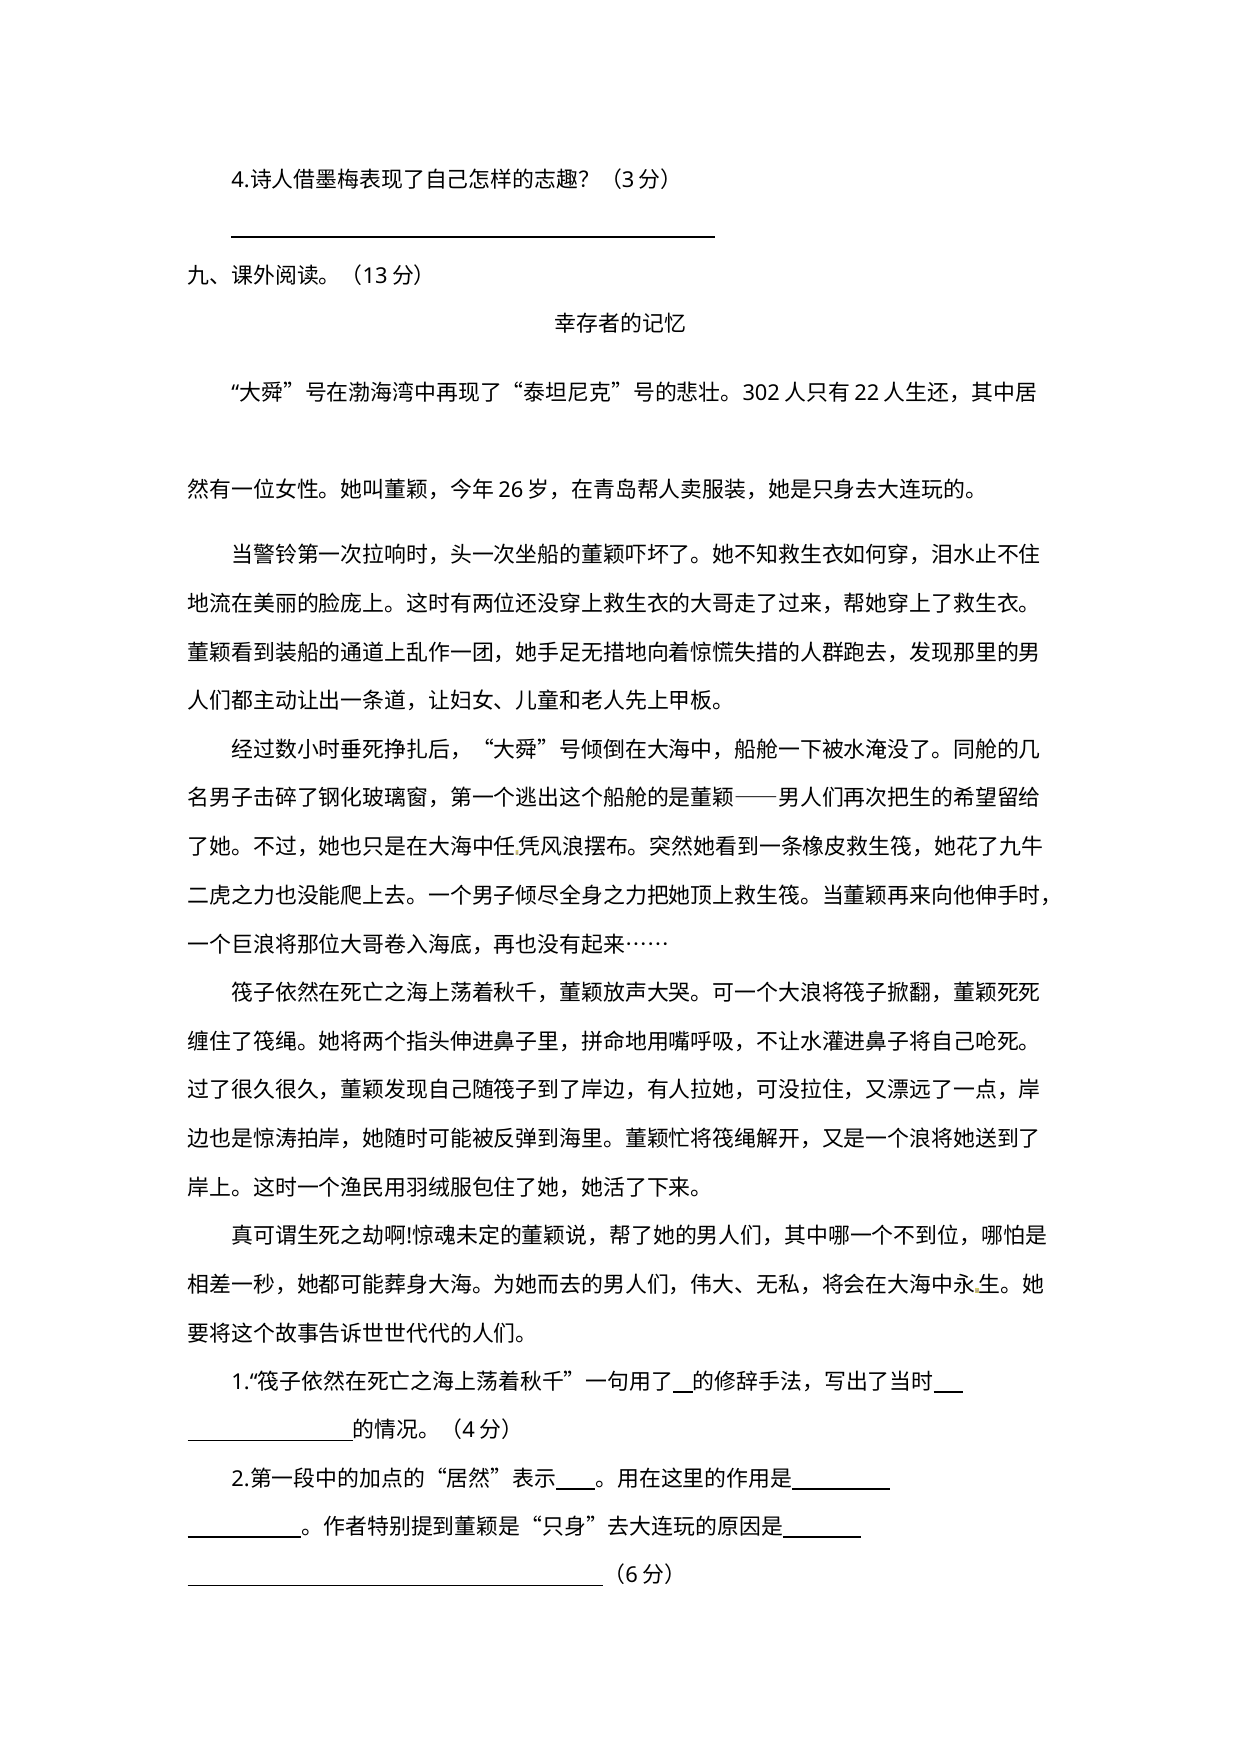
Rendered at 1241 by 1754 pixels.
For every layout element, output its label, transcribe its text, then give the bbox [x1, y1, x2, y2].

text （6分） [187, 1557, 1053, 1589]
text 幸存者的记忆 [187, 306, 1053, 338]
text 1.“筏子依然在死亡之海上荡着秋千”一句用了 的修辞手法，写出了当时 [231, 1364, 1053, 1396]
text 筏子依然在死亡之海上荡着秋千，董颖放声大哭。可一个大浪将筏子掀翻，董颖死死缠住了筏绳。她将两个指头伸进鼻子里，拼命地用嘴呼吸，不让水灌进鼻子将自己呛死。过了很久很久，董颖发现自己随筏子到了岸边，有人拉她，可没拉住，又漂远了一点，岸边也是惊涛拍岸，她随时可能被反弹到海里。董颖忙将筏绳解开，又是一个浪将她送到了岸上。这时一个渔民用羽绒服包住了她，她活了下来。 [187, 974, 1053, 1202]
text 真可谓生死之劫啊!惊魂未定的董颖说，帮了她的男人们，其中哪一个不到位，哪怕是相差一秒，她都可能葬身大海。为她而去的男人们，伟大、无私，将会在大海中永生。她要将这个故事告诉世世代代的人们。 [187, 1218, 1053, 1348]
text 的情况。（4分） [187, 1412, 1053, 1444]
text 经过数小时垂死挣扎后，“大舜”号倾倒在大海中，船舱一下被水淹没了。同舱的几名男子击碎了钢化玻璃窗，第一个逃出这个船舱的是董颖——男人们再次把生的希望留给了她。不过，她也只是在大海中任凭风浪摆布。突然她看到一条橡皮救生筏，她花了九牛二虎之力也没能爬上去。一个男子倾尽全身之力把她顶上救生筏。当董颖再来向他伸手时，一个巨浪将那位大哥卷入海底，再也没有起来…… [187, 731, 1053, 959]
text 2.第一段中的加点的“居然”表示 。用在这里的作用是 [231, 1460, 1053, 1493]
text 当警铃第一次拉响时，头一次坐船的董颖吓坏了。她不知救生衣如何穿，泪水止不住地流在美丽的脸庞上。这时有两位还没穿上救生衣的大哥走了过来，帮她穿上了救生衣。董颖看到装船的通道上乱作一团，她手足无措地向着惊慌失措的人群跑去，发现那里的男人们都主动让出一条道，让妇女、儿童和老人先上甲板。 [187, 537, 1053, 715]
text 九、课外阅读。（13分） [187, 258, 1053, 290]
text “大舜”号在渤海湾中再现了“泰坦尼克”号的悲壮。302人只有22人生还，其中居然有一位女性。她叫董颖，今年26岁，在青岛帮人卖服装，她是只身去大连玩的。 [187, 354, 1053, 517]
text 4.诗人借墨梅表现了自己怎样的志趣？（3分） [187, 162, 1053, 194]
text 。作者特别提到董颖是“只身”去大连玩的原因是 [187, 1509, 1053, 1541]
